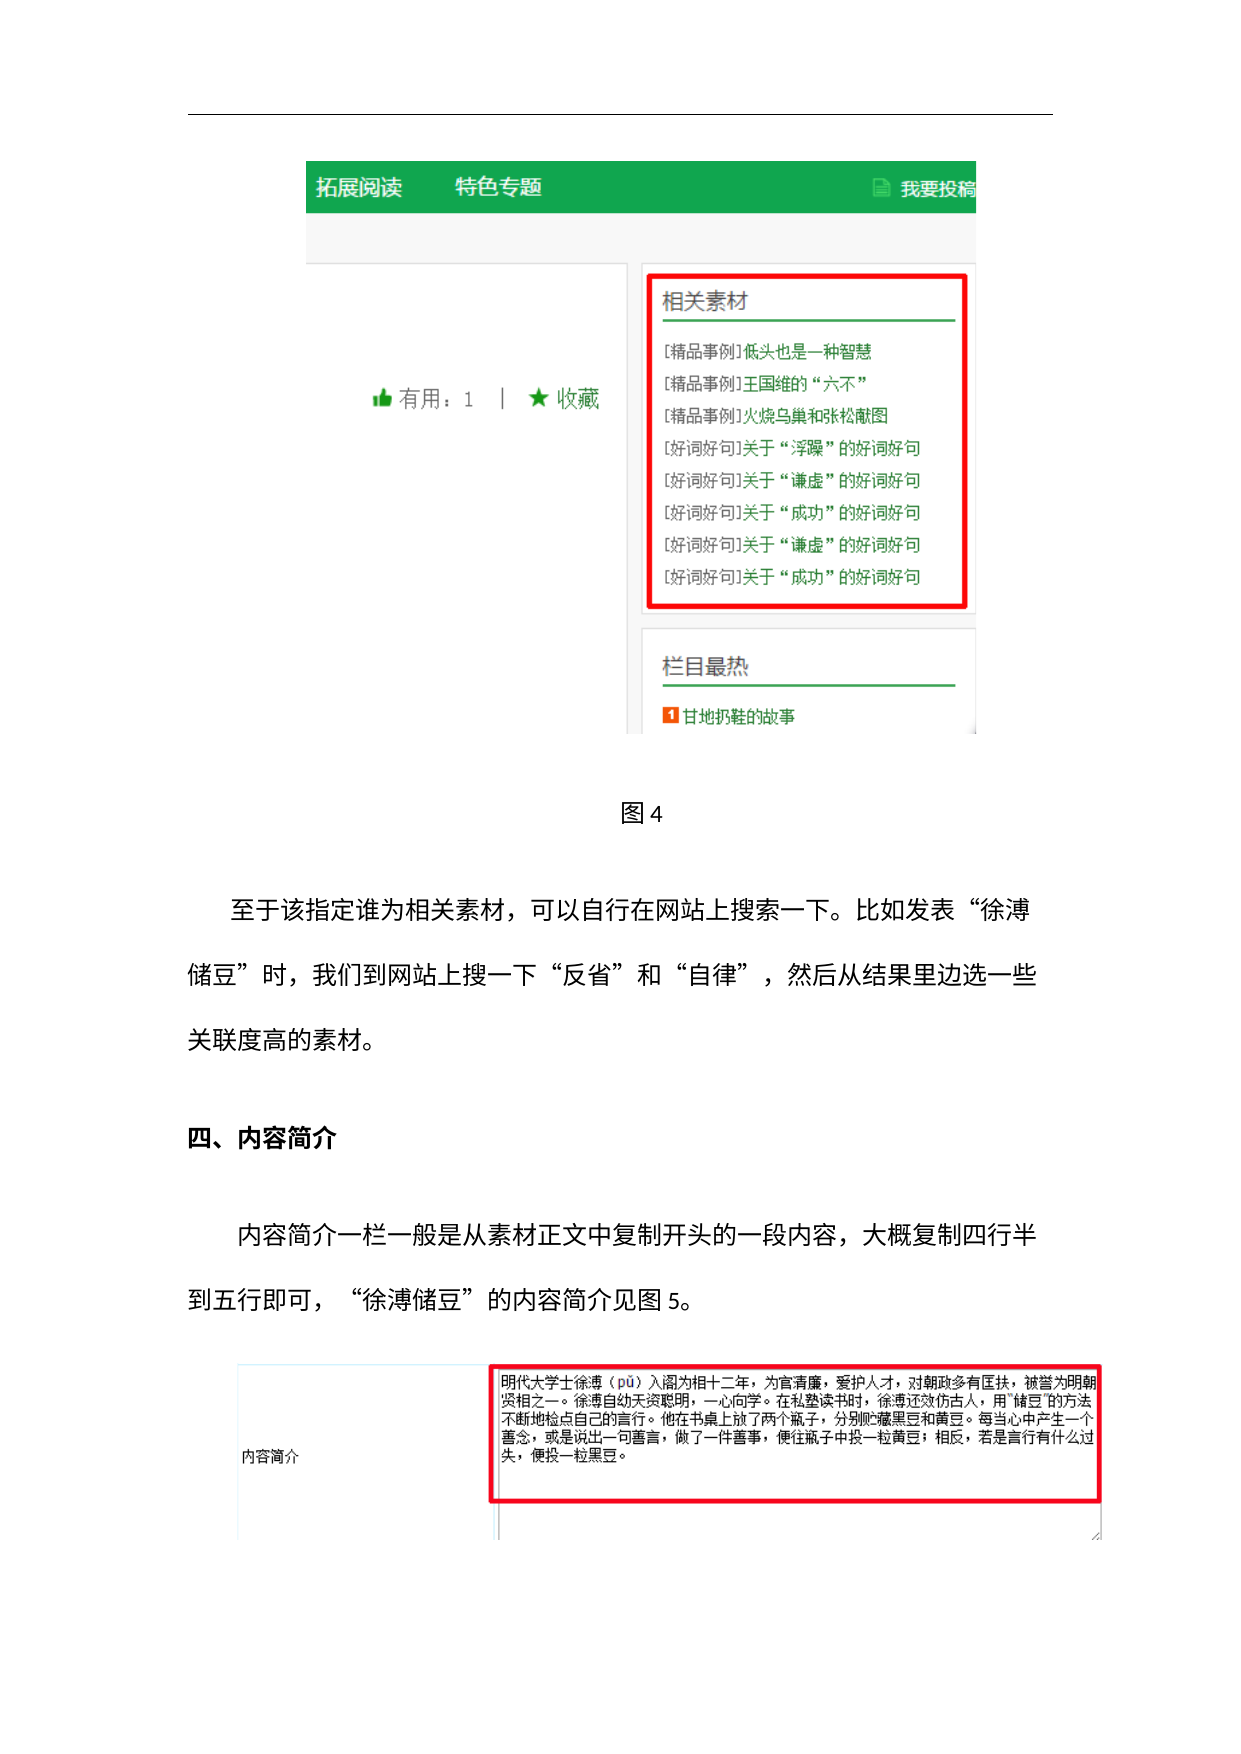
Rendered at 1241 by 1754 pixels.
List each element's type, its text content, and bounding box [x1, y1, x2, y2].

text 至于该指定谁为相关素材，可以自行在网站上搜索一下。比如发表“徐溥储豆”时，我们到网站上搜一下“反省”和“自律”，然后从结果里边选一些关联度高的素材。 [187, 876, 1053, 1071]
text 内容简介一栏一般是从素材正文中复制开头的一段内容，大概复制四行半到五行即可，“徐溥储豆”的内容简介见图5。 [187, 1201, 1053, 1331]
text 图4 [187, 779, 1053, 844]
text 四、内容简介 [187, 1104, 1053, 1169]
picture [237, 1363, 1103, 1540]
picture [306, 161, 977, 734]
